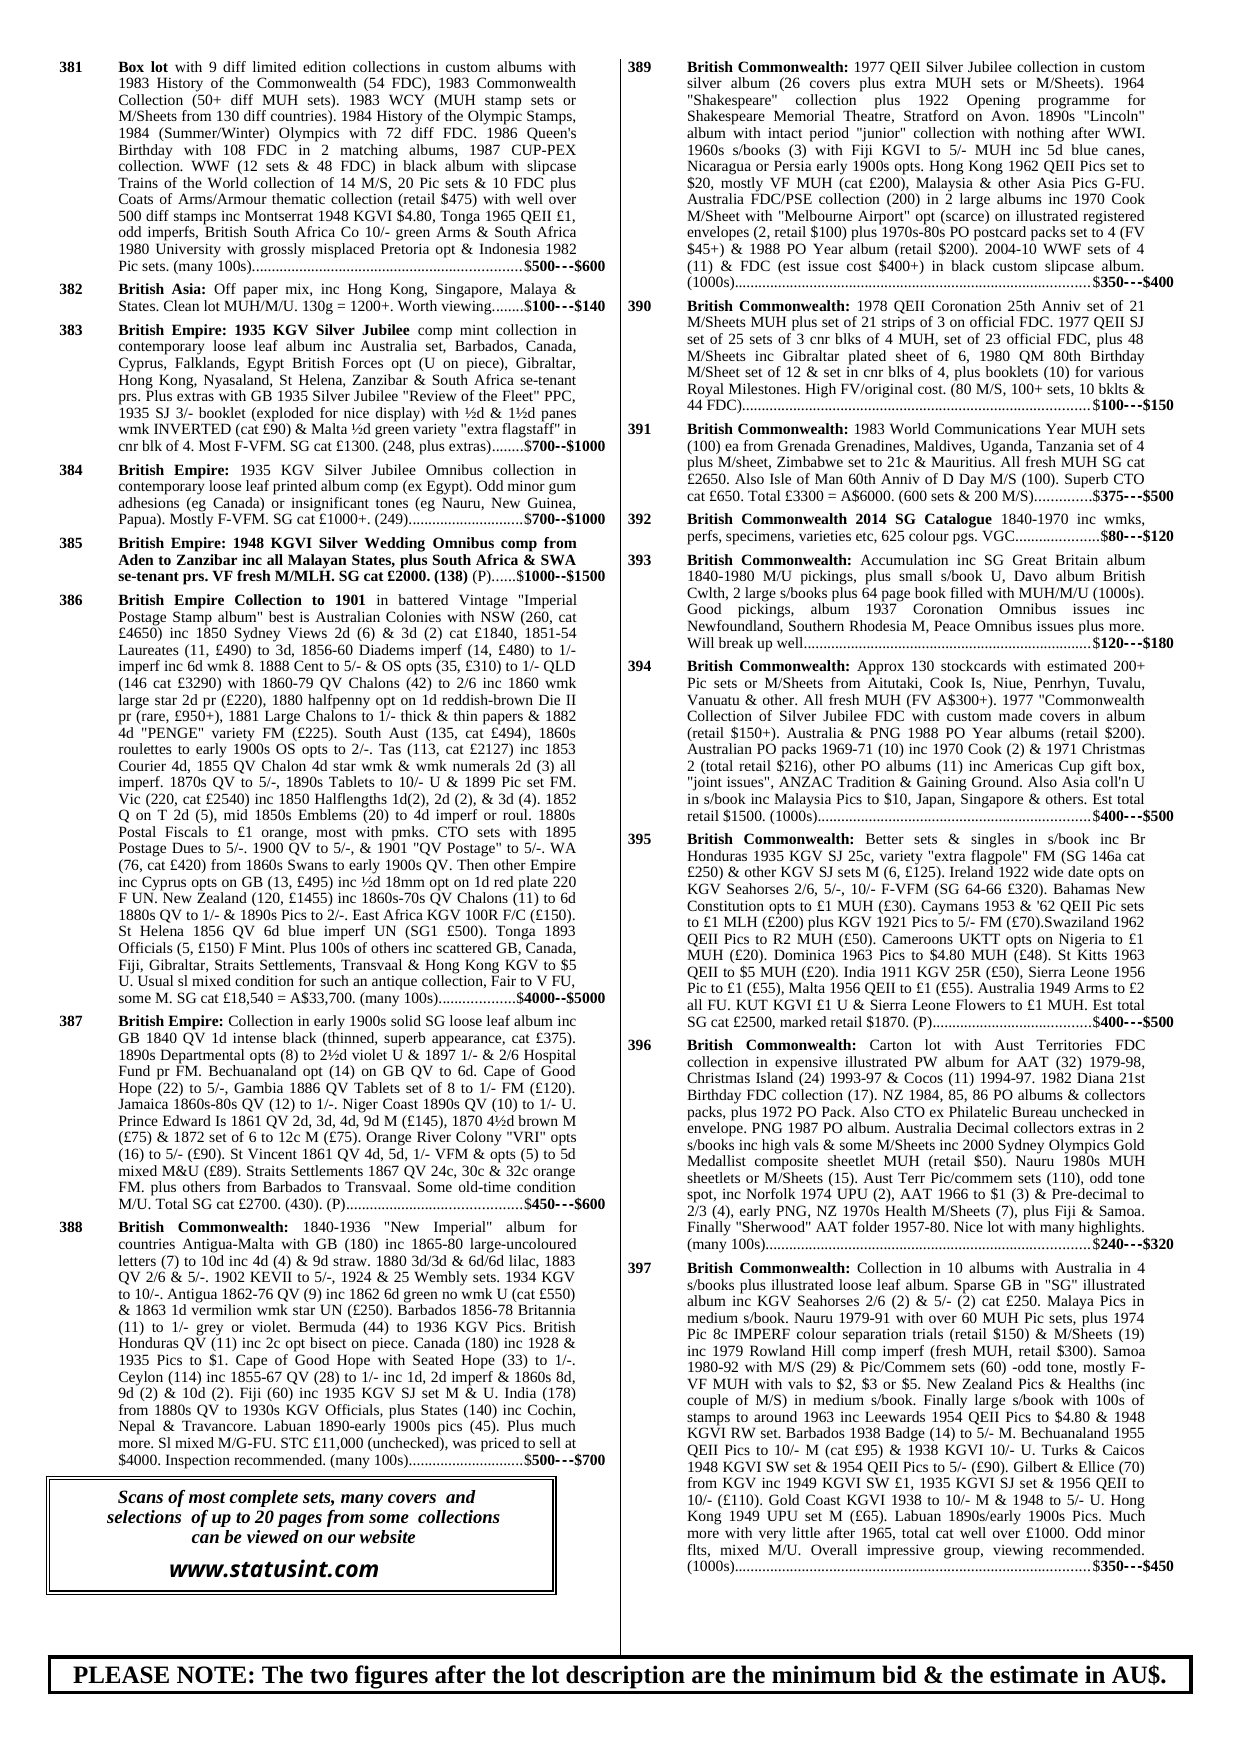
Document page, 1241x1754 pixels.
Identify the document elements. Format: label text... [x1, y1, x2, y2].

text 396 British Commonwealth: Carton lot with Aust Territories FDC collection in expensive illustrated PW album for AAT (32) 1979-98, Christmas Island (24) 1993-97 & Cocos (11) 1994-97. 1982 Diana 21st Birthday FDC collection (17). NZ 1984, 85, 86 PO albums & collectors packs, plus 1972 PO Pack. Also CTO ex Philatelic Bureau unchecked in envelope. PNG 1987 PO album. Australia Decimal collectors extras in 2 s/books inc high vals & some M/Sheets inc 2000 Sydney Olympics Gold Medallist composite sheetlet MUH (retail $50). Nauru 1980s MUH sheetlets or M/Sheets (15). Aust Terr Pic/commem sets (110), odd tone spot, inc Norfolk 1974 UPU (2), AAT 1966 to $1 (3) & Pre-decimal to 2/3 (4), early PNG, NZ 1970s Health M/Sheets (7), plus Fiji & Samoa. Finally "Sherwood" AAT folder 1957-80. Nice lot with many highlights. (many 100s) $240 $320 [628, 1038, 1146, 1253]
text 385 British Empire: 1948 KGVI Silver Wedding Omnibus comp from Aden to Zanzibar inc all Malayan States, plus South Africa & SWA se-tenant prs. VF fresh M/MLH. SG cat £2000. (138) (P) $1000 $1500 [59, 535, 577, 585]
text 386 British Empire Collection to 1901 in battered Vintage "Imperial Postage Stamp album" best is Australian Colonies with NSW (260, cat £4650) inc 1850 Sydney Views 2d (6) & 3d (2) cat £1840, 1851-54 Laureates (11, £490) to 3d, 1856-60 Diadems imperf (14, £480) to 1/- imperf inc 6d wmk 8. 1888 Cent to 5/- & OS opts (35, £310) to 1/- QLD (146 cat £3290) with 1860-79 QV Chalons (42) to 2/6 inc 1860 wmk large star 2d pr (£220), 1880 halfpenny opt on 1d reddish-brown Die II pr (rare, £950+), 1881 Large Chalons to 1/- thick & thin papers & 1882 4d "PENGE" variety FM (£225). South Aust (135, cat £494), 1860s roulettes to early 1900s OS opts to 2/-. Tas (113, cat £2127) inc 1853 Courier 4d, 1855 QV Chalon 4d star wmk & wmk numerals 2d (3) all imperf. 1870s QV to 5/-, 1890s Tablets to 10/- U & 1899 Pic set FM. Vic (220, cat £2540) inc 1850 Halflengths 1d(2), 2d (2), & 3d (4). 1852 Q on T 2d (5), mid 1850s Emblems (20) to 4d imperf or roul. 1880s Postal Fiscals to £1 orange, most with pmks. CTO sets with 1895 Postage Dues to 5/-. 1900 QV to 5/-, & 1901 "QV Postage" to 5/-. WA (76, cat £420) from 1860s Swans to early 1900s QV. Then other Empire inc Cyprus opts on GB (13, £495) inc ½d 18mm opt on 1d red plate 220 F UN. New Zealand (120, £1455) inc 1860s-70s QV Chalons (11) to 6d 1880s QV to 1/- & 1890s Pics to 2/-. East Africa KGV 100R F/C (£150). St Helena 1856 QV 6d blue imperf UN (SG1 £500). Tonga 1893 Officials (5, £150) F Mint. Plus 100s of others inc scattered GB, Canada, Fiji, Gibraltar, Straits Settlements, Transvaal & Hong Kong KGV to $5 U. Usual sl mixed condition for such an antique collection, Fair to V FU, some M. SG cat £18,540 = A$33,700. (many 100s). $4000 $5000 [59, 592, 577, 1006]
text 384 British Empire: 1935 KGV Silver Jubilee Omnibus collection in contemporary loose leaf printed album comp (ex Egypt). Odd minor gum adhesions (eg Canada) or insignificant tones (eg Nauru, New Guinea, Papua). Mostly F-VFM. SG cat £1000+. (249). $700 $1000 [59, 462, 577, 528]
text 390 British Commonwealth: 1978 QEII Coronation 25th Anniv set of 21 M/Sheets MUH plus set of 21 strips of 3 on official FDC. 1977 QEII SJ set of 25 sets of 3 cnr blks of 4 MUH, set of 23 official FDC, plus 48 M/Sheets inc Gibraltar plated sheet of 6, 1980 QM 80th Birthday M/Sheet set of 12 & set in cnr blks of 4, plus booklets (10) for various Royal Milestones. High FV/original cost. (80 M/S, 100+ sets, 10 bklts & 44 FDC) $100 $150 [628, 298, 1146, 414]
text 391 British Commonwealth: 1983 World Communications Year MUH sets (100) ea from Grenada Grenadines, Maldives, Uganda, Tanzania set of 4 plus M/sheet, Zimbabwe set to 21c & Mauritius. All fresh MUH SG cat £2650. Also Isle of Man 60th Anniv of D Day M/S (100). Superb CTO cat £650. Total £3300 = A$6000. (600 sets & 200 M/S). $375 $500 [628, 421, 1146, 504]
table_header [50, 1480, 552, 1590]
text 394 British Commonwealth: Approx 130 stockcards with estimated 200+ Pic sets or M/Sheets from Aitutaki, Cook Is, Niue, Penrhyn, Tuvalu, Vanuatu & other. All fresh MUH (FV A$300+). 1977 "Commonwealth Collection of Silver Jubilee FDC with custom made covers in album (retail $150+). Australia & PNG 1988 PO Year albums (retail $200). Australian PO packs 1969-71 (10) inc 1970 Cook (2) & 1971 Christmas 2 (total retail $216), other PO albums (11) inc Americas Cup gift box, "joint issues", ANZAC Tradition & Gaining Ground. Also Asia coll'n U in s/book inc Malaysia Pics to $10, Japan, Singapore & others. Est total retail $1500. (1000s) $400 $500 [628, 659, 1146, 824]
text 392 British Commonwealth 2014 SG Catalogue 1840-1970 inc wmks, perfs, specimens, varieties etc, 625 colour pgs. VGC $80 $120 [628, 512, 1146, 545]
text 381 Box lot with 9 diff limited edition collections in custom albums with 1983 History of the Commonwealth (54 FDC), 1983 Commonwealth Collection (50+ diff MUH sets). 1983 WCY (MUH stamp sets or M/Sheets from 130 diff countries). 1984 History of the Olympic Stamps, 1984 (Summer/Winter) Olympics with 72 diff FDC. 1986 Queen's Birthday with 108 FDC in 2 matching albums, 1987 CUP-PEX collection. WWF (12 sets & 48 FDC) in black album with slipcase Trains of the World collection of 14 M/S, 20 Pic sets & 10 FDC plus Coats of Arms/Armour thematic collection (retail $475) with well over 500 diff stamps inc Montserrat 1948 KGVI $4.80, Tonga 1965 QEII £1, odd imperfs, British South Africa Co 10/- green Arms & South Africa 1980 University with grossly misplaced Pretoria opt & Indonesia 1982 Pic sets. (many 100s). $500 $600 [59, 59, 577, 274]
text 383 British Empire: 1935 KGV Silver Jubilee comp mint collection in contemporary loose leaf album inc Australia set, Barbados, Canada, Cyprus, Falklands, Egypt British Forces opt (U on piece), Gibraltar, Hong Kong, Nyasaland, St Helena, Zanzibar & South Africa se-tenant prs. Plus extras with GB 1935 Silver Jubilee "Review of the Fleet" PPC, 1935 SJ 3/- booklet (exploded for nice display) with ½d & 1½d panes wmk INVERTED (cat £90) & Malta ½d green variety "extra flagstaff" in cnr blk of 4. Most F-VFM. SG cat £1300. (248, plus extras) $700 $1000 [59, 322, 577, 454]
text 397 British Commonwealth: Collection in 10 albums with Australia in 4 s/books plus illustrated loose leaf album. Sparse GB in "SG" illustrated album inc KGV Seahorses 2/6 (2) & 5/- (2) cat £250. Malaya Pics in medium s/book. Nauru 1979-91 with over 60 MUH Pic sets, plus 1974 Pic 8c IMPERF colour separation trials (retail $150) & M/Sheets (19) inc 1979 Rowland Hill comp imperf (fresh MUH, retail $300). Samoa 1980-92 with M/S (29) & Pic/Commem sets (60) -odd tone, mostly F-VF MUH with vals to $2, $3 or $5. New Zealand Pics & Healths (inc couple of M/S) in medium s/book. Finally large s/book with 100s of stamps to around 1963 inc Leewards 1954 QEII Pics to $4.80 & 1948 KGVI RW set. Barbados 1938 Badge (14) to 5/- M. Bechuanaland 1955 QEII Pics to 10/- M (cat £95) & 1938 KGVI 10/- U. Turks & Caicos 1948 KGVI SW set & 1954 QEII Pics to 5/- (£90). Gilbert & Ellice (70) from KGV inc 1949 KGVI SW £1, 1935 KGVI SJ set & 1956 QEII to 10/- (£110). Gold Coast KGVI 1938 to 10/- M & 1948 to 5/- U. Hong Kong 1949 UPU set M (£65). Labuan 1890s/early 1900s Pics. Much more with very little after 1965, total cat well over £1000. Odd minor flts, mixed M/U. Overall impressive group, viewing recommended. (1000s). $350 $450 [628, 1260, 1146, 1575]
text 388 British Commonwealth: 1840-1936 "New Imperial" album for countries Antigua-Malta with GB (180) inc 1865-80 large-uncoloured letters (7) to 10d inc 4d (4) & 9d straw. 1880 3d/3d & 6d/6d lilac, 1883 QV 2/6 & 5/-. 1902 KEVII to 5/-, 1924 & 25 Wembly sets. 1934 KGV to 10/-. Antigua 1862-76 QV (9) inc 1862 6d green no wmk U (cat £550) & 1863 1d vermilion wmk star UN (£250). Barbados 1856-78 Britannia (11) to 1/- grey or violet. Bermuda (44) to 1936 KGV Pics. British Honduras QV (11) inc 2c opt bisect on piece. Canada (180) inc 1928 & 1935 Pics to $1. Cape of Good Hope with Seated Hope (33) to 1/-. Ceylon (114) inc 1855-67 QV (28) to 1/- inc 1d, 2d imperf & 1860s 8d, 9d (2) & 10d (2). Fiji (60) inc 1935 KGV SJ set M & U. India (178) from 1880s QV to 1930s KGV Officials, plus States (140) inc Cochin, Nepal & Travancore. Labuan 1890-early 1900s pics (45). Plus much more. Sl mixed M/G-FU. STC £11,000 (unchecked), was priced to sell at $4000. Inspection recommended. (many 100s). $500 $700 [59, 1220, 577, 1468]
text 382 British Asia: Off paper mix, inc Hong Kong, Singapore, Malaya & States. Clean lot MUH/M/U. 130g = 1200+. Worth viewing. $100 $140 [59, 282, 577, 315]
text 395 British Commonwealth: Better sets & singles in s/book inc Br Honduras 1935 KGV SJ 25c, variety "extra flagpole" FM (SG 146a cat £250) & other KGV SJ sets M (6, £125). Ireland 1922 wide date opts on KGV Seahorses 2/6, 5/-, 10/- F-VFM (SG 64-66 £320). Bahamas New Constitution opts to £1 MUH (£30). Caymans 1953 & '62 QEII Pic sets to £1 MLH (£200) plus KGV 1921 Pics to 5/- FM (£70).Swaziland 1962 QEII Pics to R2 MUH (£50). Cameroons UKTT opts on Nigeria to £1 MUH (£20). Dominica 1963 Pics to $4.80 MUH (£48). St Kitts 1963 QEII to $5 MUH (£20). India 1911 KGV 25R (£50), Sierra Leone 1956 Pic to £1 (£55), Malta 1956 QEII to £1 (£55). Australia 1949 Arms to £2 all FU. KUT KGVI £1 U & Sierra Leone Flowers to £1 MUH. Est total SG cat £2500, marked retail $1870. (P) $400 $500 [628, 832, 1146, 1030]
text 387 British Empire: Collection in early 1900s solid SG loose leaf album inc GB 1840 QV 1d intense black (thinned, superb appearance, cat £375). 1890s Departmental opts (8) to 2½d violet U & 1897 1/- & 2/6 Hospital Fund pr FM. Bechuanaland opt (14) on GB QV to 6d. Cape of Good Hope (22) to 5/-, Gambia 1886 QV Tablets set of 8 to 1/- FM (£120). Jamaica 1860s-80s QV (12) to 1/-. Niger Coast 1890s QV (10) to 1/- U. Prince Edward Is 1861 QV 2d, 3d, 4d, 9d M (£145), 1870 4½d brown M (£75) & 1872 set of 6 to 12c M (£75). Orange River Colony "VRI" opts (16) to 5/- (£90). St Vincent 1861 QV 4d, 5d, 1/- VFM & opts (5) to 5d mixed M&U (£89). Straits Settlements 1867 QV 24c, 30c & 32c orange FM. plus others from Barbados to Transvaal. Some old-time condition M/U. Total SG cat £2700. (430). (P) $450 $600 [59, 1014, 577, 1212]
text 393 British Commonwealth: Accumulation inc SG Great Britain album 1840-1980 M/U pickings, plus small s/book U, Davo album British Cwlth, 2 large s/books plus 64 page book filled with MUH/M/U (1000s). Good pickings, album 1937 Coronation Omnibus issues inc Newfoundland, Southern Rhodesia M, Peace Omnibus issues plus more. Will break up well. $120 $180 [628, 552, 1146, 651]
text 389 British Commonwealth: 1977 QEII Silver Jubilee collection in custom silver album (26 covers plus extra MUH sets or M/Sheets). 1964 "Shakespeare" collection plus 1922 Opening programme for Shakespeare Memorial Theatre, Stratford on Avon. 1890s "Lincoln" album with intact period "junior" collection with nothing after WWI. 1960s s/books (3) with Fiji KGVI to 5/- MUH inc 5d blue canes, Nicaragua or Persia early 1900s opts. Hong Kong 1962 QEII Pics set to $20, mostly VF MUH (cat £200), Malaysia & other Asia Pics G-FU. Australia FDC/PSE collection (200) in 2 large albums inc 1970 Cook M/Sheet with "Melbourne Airport" opt (scarce) on illustrated registered envelopes (2, retail $100) plus 1970s-80s PO postcard packs set to 4 (FV $45+) & 1988 PO Year album (retail $200). 2004-10 WWF sets of 4 (11) & FDC (est issue cost $400+) in black custom slipcase album. (1000s). $350 $400 [628, 59, 1146, 291]
